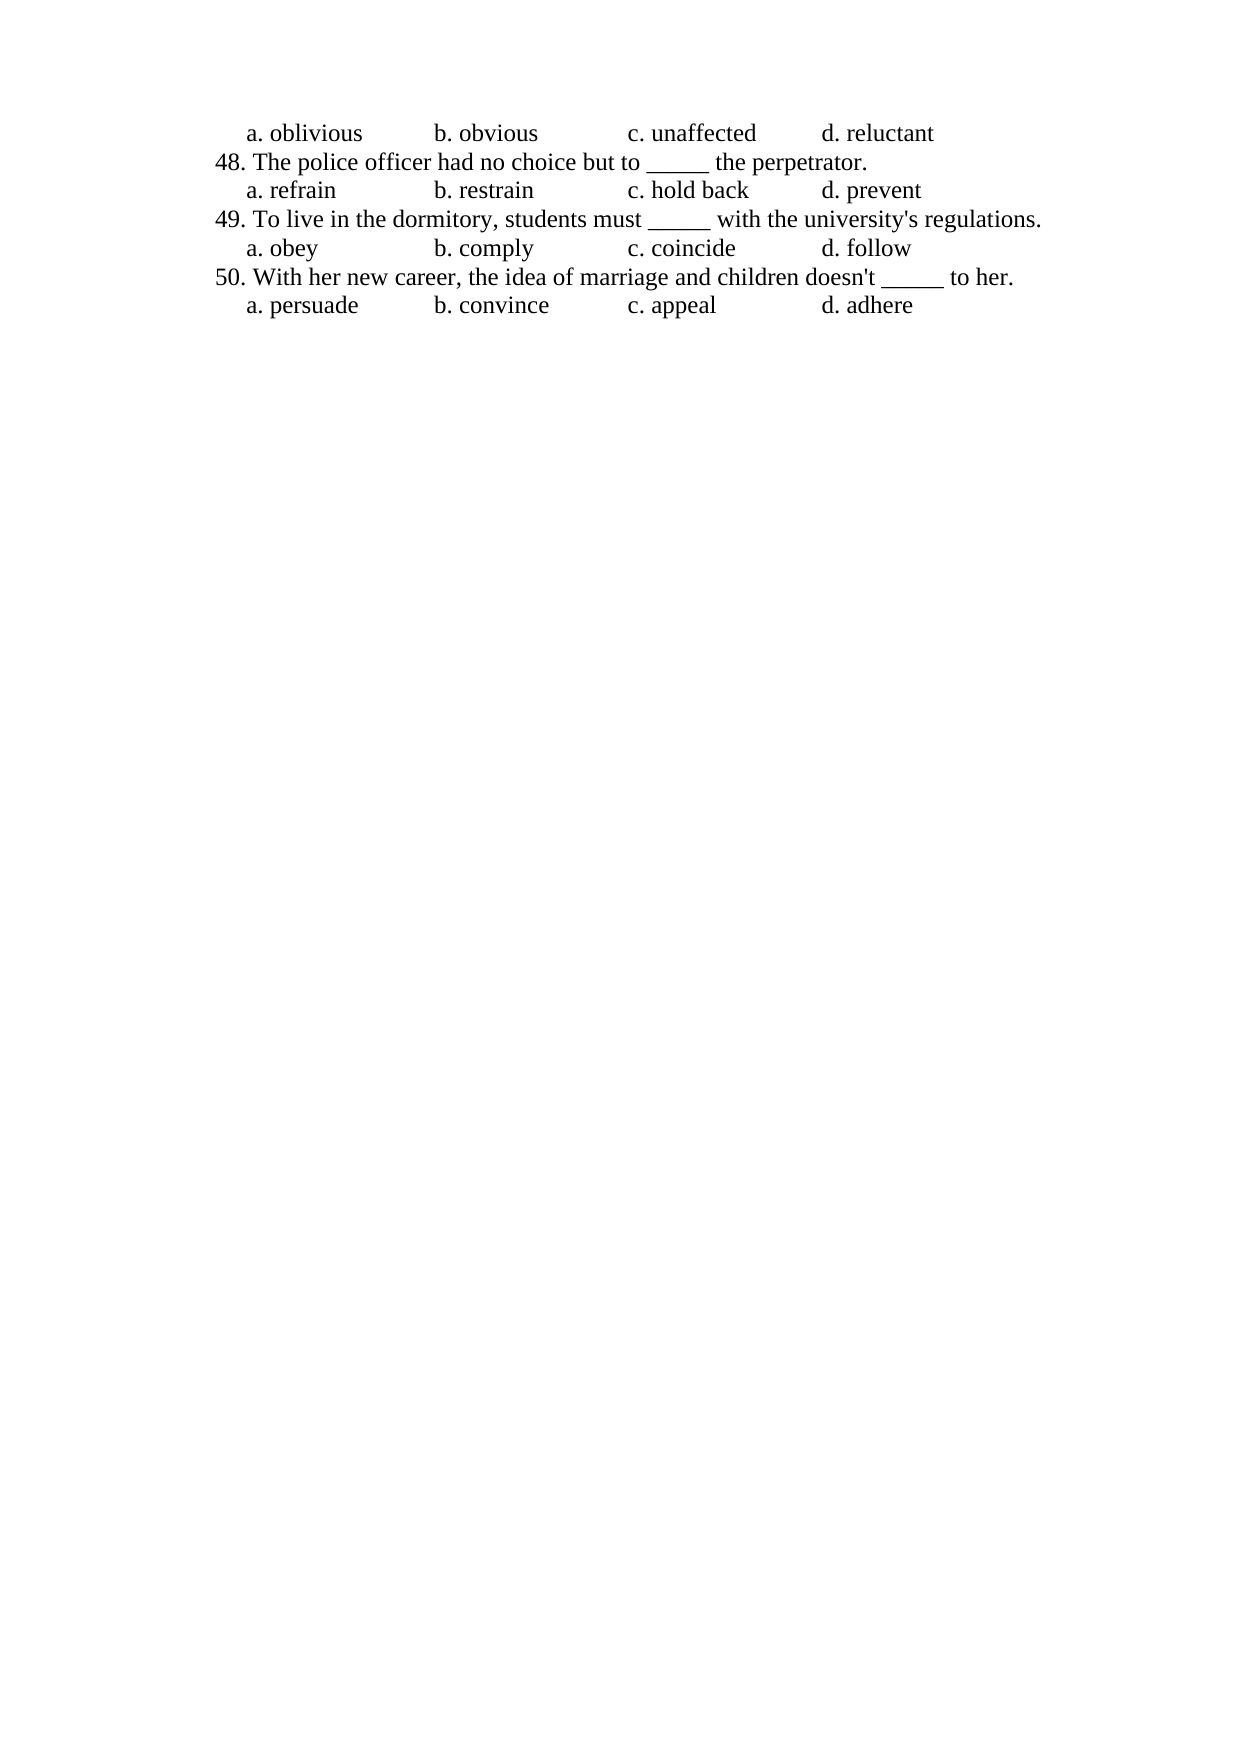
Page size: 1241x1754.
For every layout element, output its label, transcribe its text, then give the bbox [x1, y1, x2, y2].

text a. oblivious b. obvious c. unaffected d. reluctant [215, 118, 1152, 147]
text 50. With her new career, the idea of marriage and children doesn't _____ to her. [215, 262, 1152, 291]
text 49. To live in the dormitory, students must _____ with the university's regulations. [215, 204, 1152, 233]
text 48. The police officer had no choice but to _____ the perpetrator. [215, 147, 1152, 176]
text a. refrain b. restrain c. hold back d. prevent [215, 176, 1152, 204]
text a. obey b. comply c. coincide d. follow [215, 233, 1152, 262]
text a. persuade b. convince c. appeal d. adhere [215, 291, 1152, 319]
